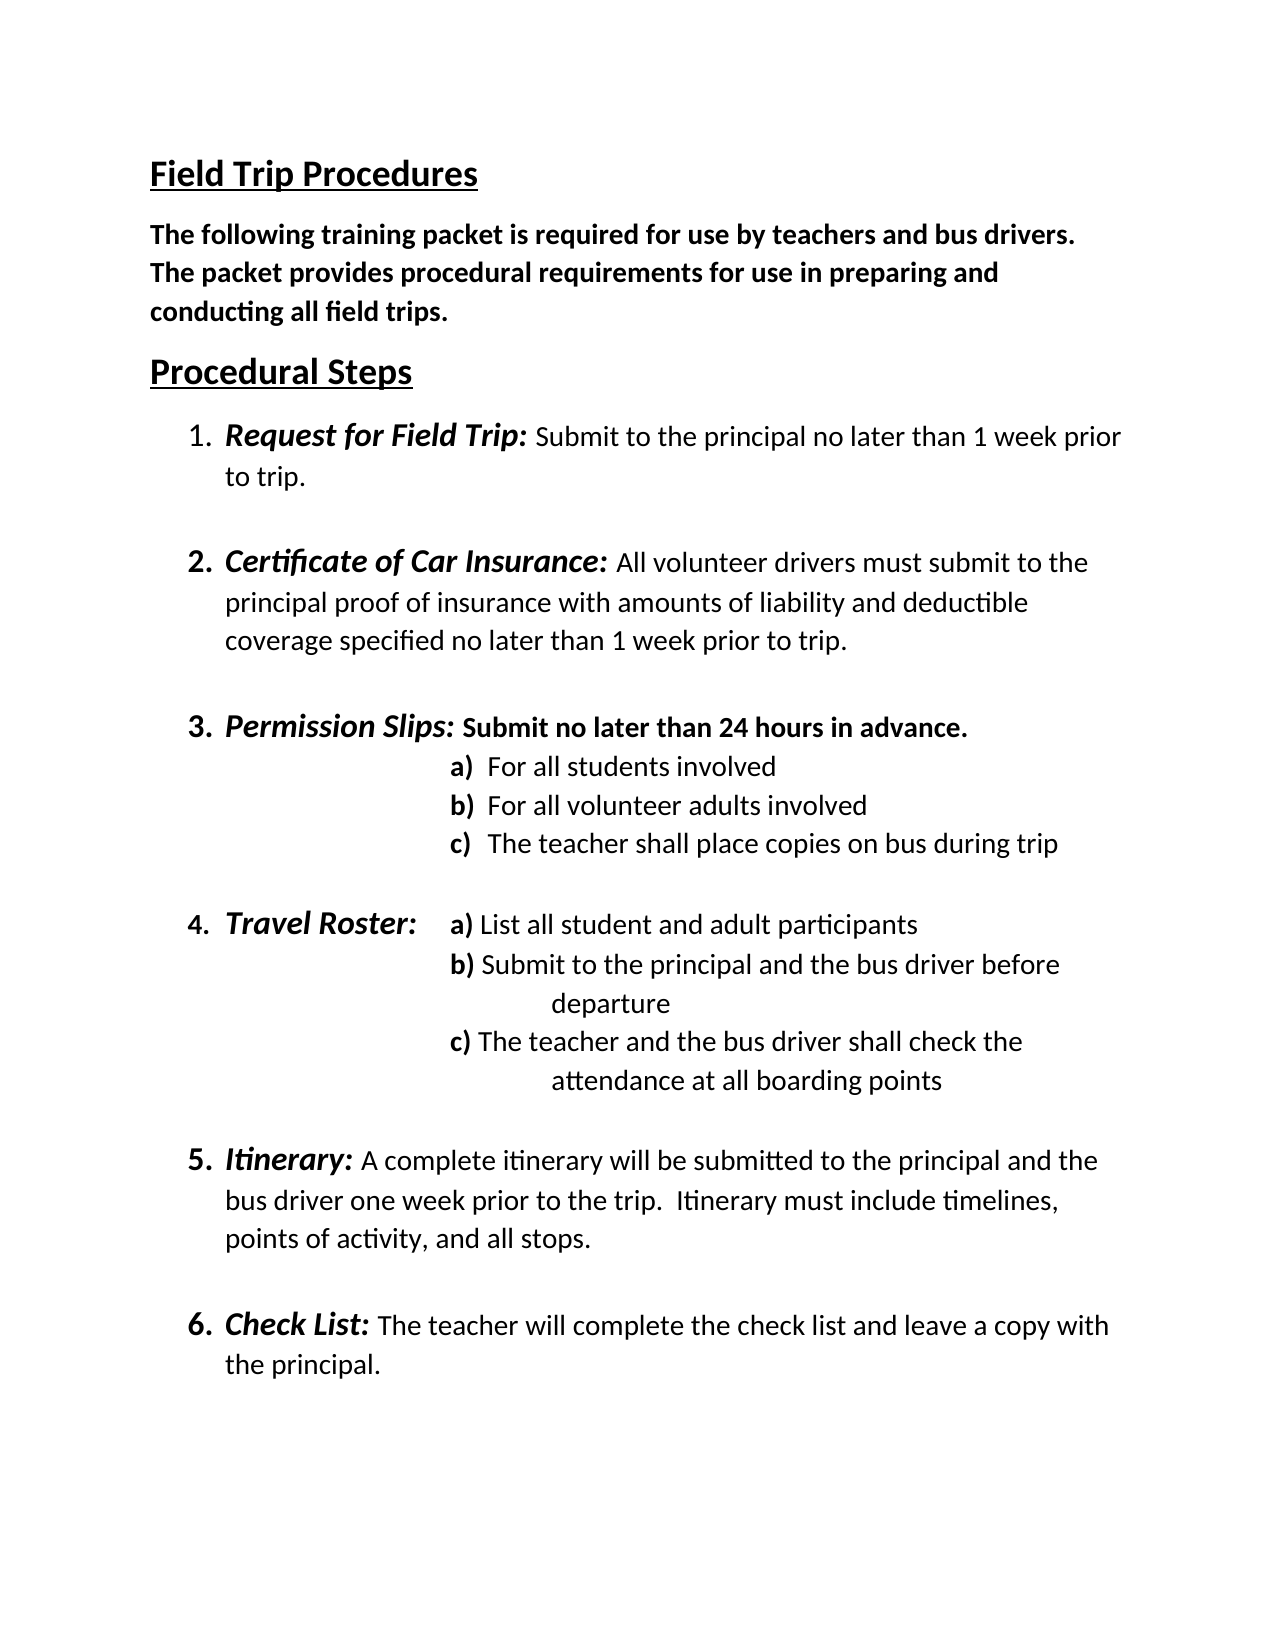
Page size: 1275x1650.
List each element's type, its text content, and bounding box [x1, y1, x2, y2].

text Field Trip Procedures [150, 150, 1125, 196]
list For all volunteer adults involved [450, 787, 1125, 823]
list Request for Field Trip: Submit to the principal no later than 1 week prior to trip. [187, 414, 1125, 493]
text The following training packet is required for use by teachers and bus drivers. The packet provides procedural requirements for use in preparing and conducting all field trips. [150, 216, 1125, 329]
list For all students involved [450, 748, 1125, 784]
list Travel Roster: a) List all student and adult participants [187, 902, 1125, 943]
list Certificate of Car Insurance: All volunteer drivers must submit to the principal proof of insurance with amounts of liability and deductible coverage specified no later than 1 week prior to trip. [187, 540, 1125, 658]
list c) The teacher and the bus driver shall check the attendance at all boarding points [225, 1023, 1125, 1097]
text Procedural Steps [150, 348, 1125, 394]
list b) Submit to the principal and the bus driver before departure [225, 946, 1125, 1020]
list The teacher shall place copies on bus during trip [450, 825, 1125, 861]
list Permission Slips: Submit no later than 24 hours in advance. [187, 704, 1125, 745]
list Check List: The teacher will complete the check list and leave a copy with the principal. [187, 1303, 1125, 1382]
list Itinerary: A complete itinerary will be submitted to the principal and the bus driver one week prior to the trip. Itinerary must include timelines, points of activity, and all stops. [187, 1138, 1125, 1256]
